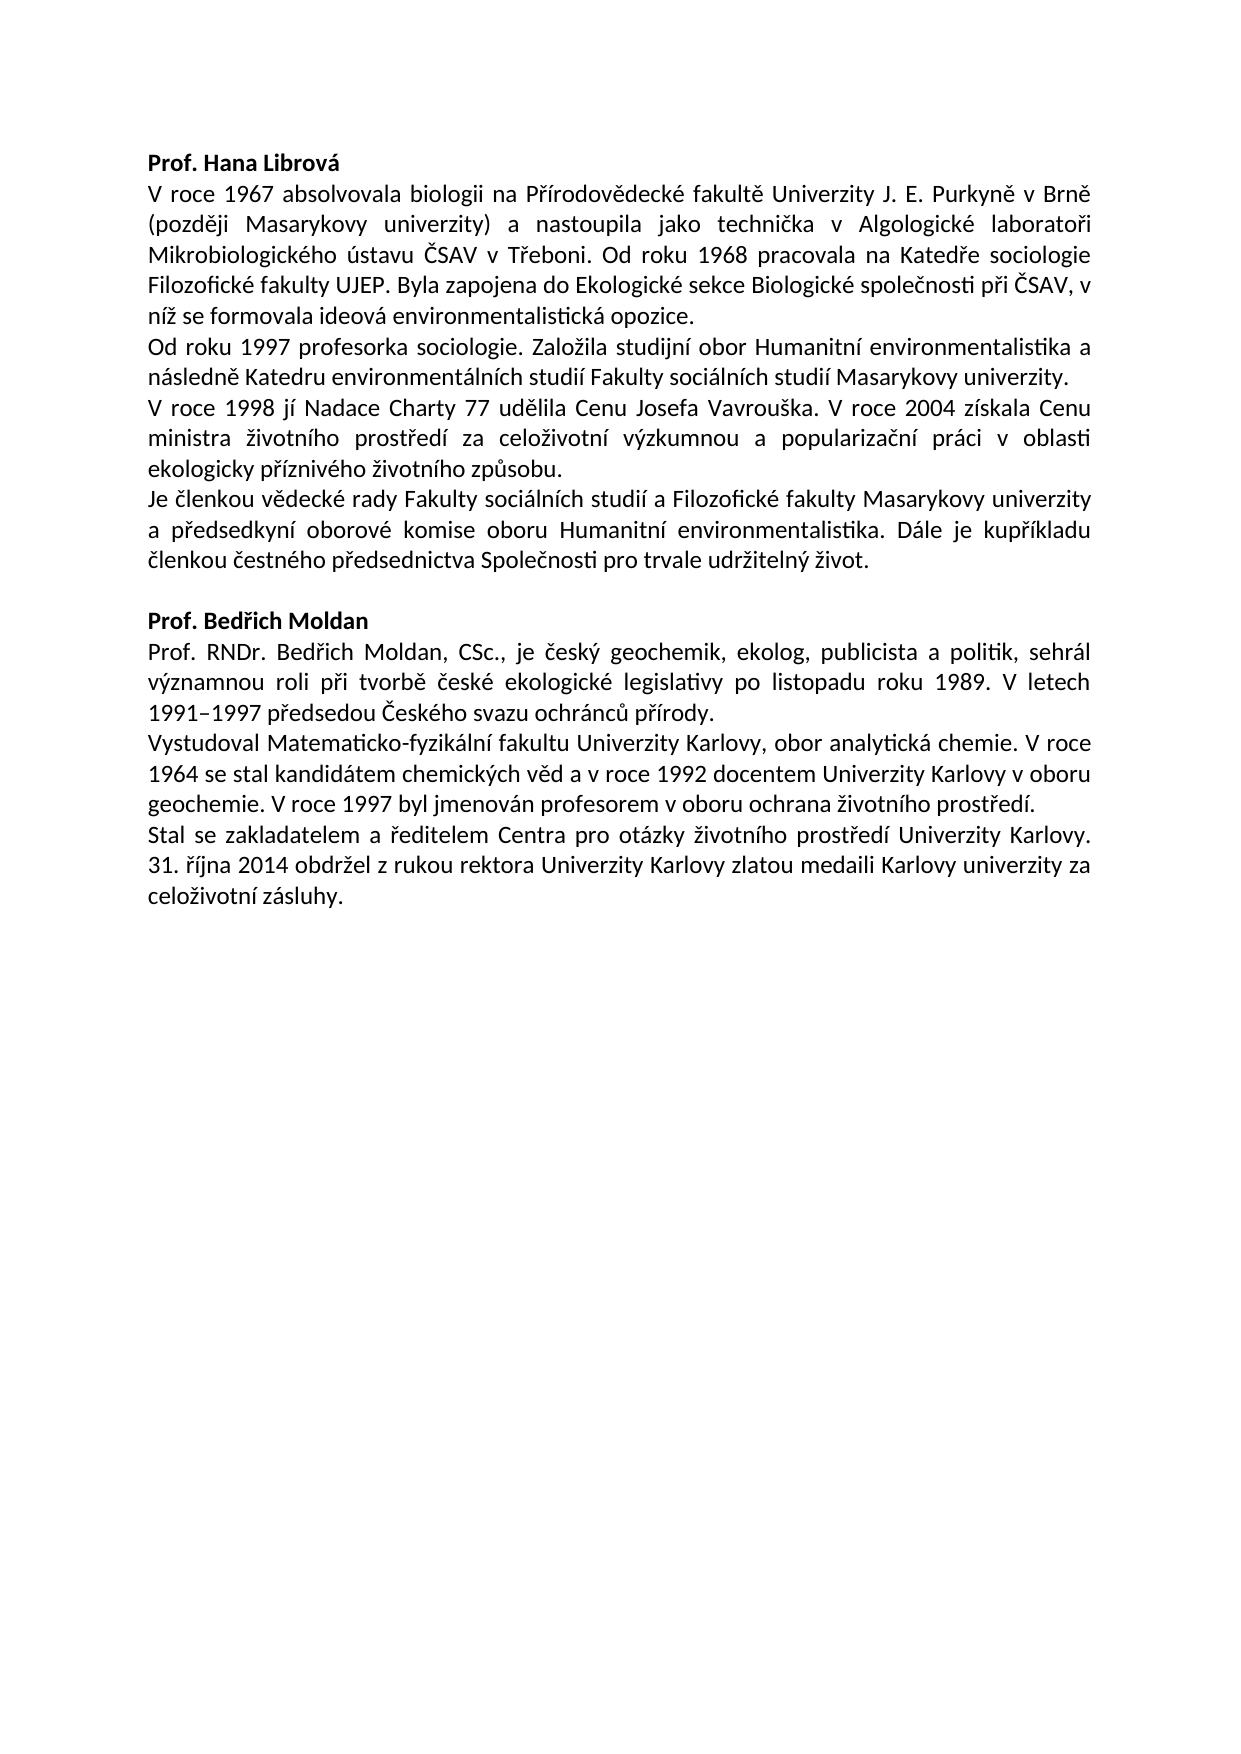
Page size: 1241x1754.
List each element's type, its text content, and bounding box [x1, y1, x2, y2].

text Stal se zakladatelem a ředitelem Centra pro otázky životního prostředí Univerzity Karlovy. 31. října 2014 obdržel z rukou rektora Univerzity Karlovy zlatou medaili Karlovy univerzity za celoživotní zásluhy. [148, 819, 1093, 911]
text Je členkou vědecké rady Fakulty sociálních studií a Filozofické fakulty Masarykovy univerzity a předsedkyní oborové komise oboru Humanitní environmentalistika. Dále je kupříkladu členkou čestného předsednictva Společnosti pro trvale udržitelný život. [148, 483, 1093, 575]
text V roce 1998 jí Nadace Charty 77 udělila Cenu Josefa Vavrouška. V roce 2004 získala Cenu ministra životního prostředí za celoživotní výzkumnou a popularizační práci v oblasti ekologicky příznivého životního způsobu. [148, 392, 1093, 483]
text V roce 1967 absolvovala biologii na Přírodovědecké fakultě Univerzity J. E. Purkyně v Brně (později Masarykovy univerzity) a nastoupila jako technička v Algologické laboratoři Mikrobiologického ústavu ČSAV v Třeboni. Od roku 1968 pracovala na Katedře sociologie Filozofické fakulty UJEP. Byla zapojena do Ekologické sekce Biologické společnosti při ČSAV, v níž se formovala ideová environmentalistická opozice. [148, 178, 1093, 331]
text Prof. Bedřich Moldan [148, 605, 1093, 636]
text Prof. RNDr. Bedřich Moldan, CSc., je český geochemik, ekolog, publicista a politik, sehrál významnou roli při tvorbě české ekologické legislativy po listopadu roku 1989. V letech 1991–1997 předsedou Českého svazu ochránců přírody. [148, 636, 1093, 727]
text Vystudoval Matematicko-fyzikální fakultu Univerzity Karlovy, obor analytická chemie. V roce 1964 se stal kandidátem chemických věd a v roce 1992 docentem Univerzity Karlovy v oboru geochemie. V roce 1997 byl jmenován profesorem v oboru ochrana životního prostředí. [148, 727, 1093, 819]
text Od roku 1997 profesorka sociologie. Založila studijní obor Humanitní environmentalistika a následně Katedru environmentálních studií Fakulty sociálních studií Masarykovy univerzity. [148, 331, 1093, 392]
text Prof. Hana Librová [148, 148, 1093, 178]
